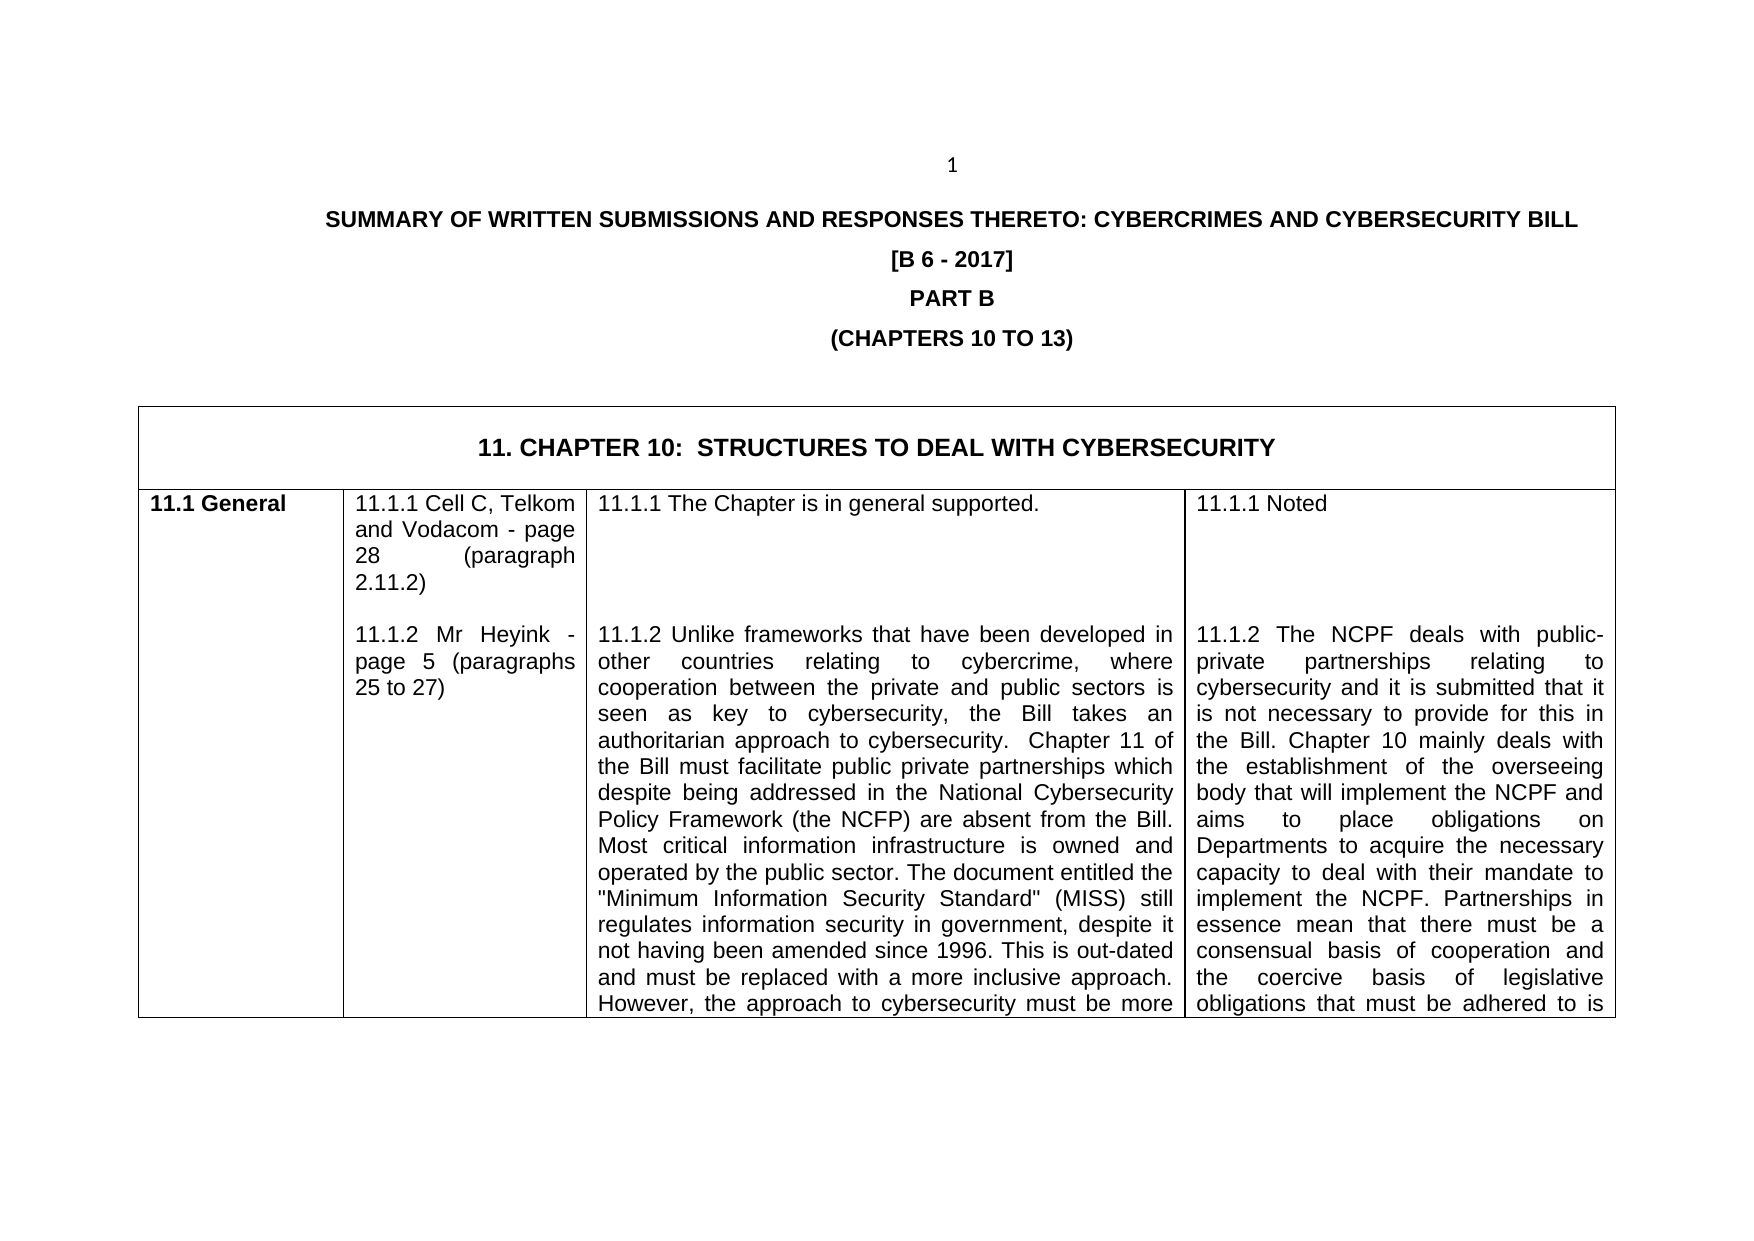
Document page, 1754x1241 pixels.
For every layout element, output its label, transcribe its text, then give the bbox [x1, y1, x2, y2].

text (CHAPTERS 10 TO 13) [300, 324, 1604, 351]
table_cell 11.1 General [139, 490, 343, 1017]
text [B 6 - 2017] [300, 246, 1604, 272]
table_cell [587, 490, 1184, 1017]
text SUMMARY OF WRITTEN SUBMISSIONS AND RESPONSES THERETO: CYBERCRIMES AND CYBERSECURITY BILL [300, 206, 1604, 232]
table_header 11. CHAPTER 10: STRUCTURES TO DEAL WITH CYBERSECURITY [139, 407, 1615, 488]
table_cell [1186, 490, 1615, 1017]
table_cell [344, 490, 586, 1017]
text PART B [300, 285, 1604, 311]
